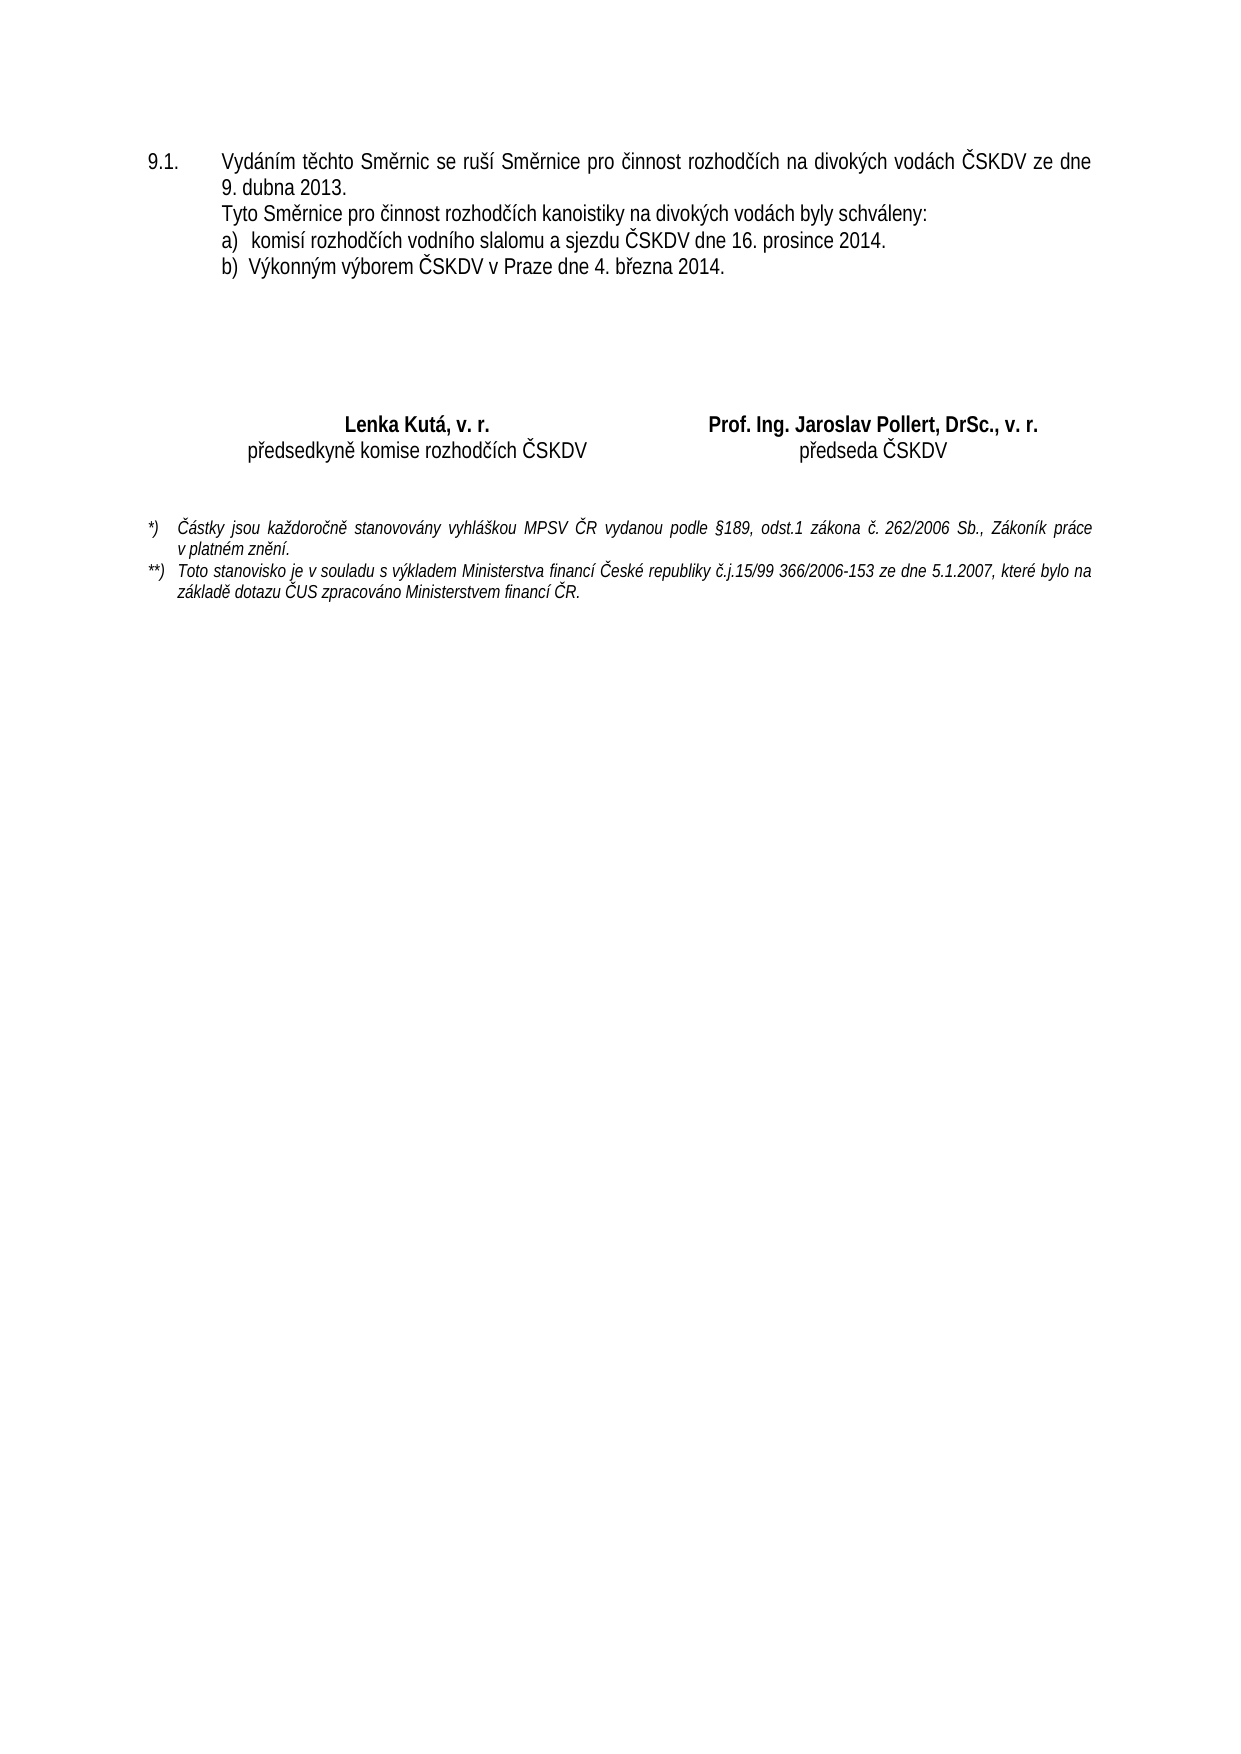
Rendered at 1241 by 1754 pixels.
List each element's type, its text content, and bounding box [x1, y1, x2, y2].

text Tyto Směrnice pro činnost rozhodčích kanoistiky na divokých vodách byly schváleny: [148, 200, 1093, 227]
table_cell předsedkyně komise rozhodčích ČSKDV [177, 438, 657, 464]
text **) Toto stanovisko je v souladu s výkladem Ministerstva financí České republiky č.j.15/99 366/2006-153 ze dne 5.1.2007, které bylo na základě dotazu ČUS zpracováno Ministerstvem financí ČR. [148, 560, 1093, 603]
table_header Prof. Ing. , DrSc., v. r. [657, 411, 1089, 437]
text a) komisí rozhodčích vodního slalomu a sjezdu ČSKDV dne 16. prosince 2014. [148, 227, 1093, 253]
table_header Lenka Kutá, v. r. [177, 411, 657, 437]
text *) Částky jsou každoročně stanovovány vyhláškou MPSV ČR vydanou podle §189, odst.1 zákona č. 262/2006 Sb., Zákoník práce v platném znění. [148, 517, 1093, 560]
text 9.1. Vydáním těchto Směrnic se ruší Směrnice pro činnost rozhodčích na divokých vodách ČSKDV ze dne 9. dubna 2013. [148, 148, 1093, 200]
table_cell předseda ČSKDV [657, 438, 1089, 464]
text b) Výkonným výborem ČSKDV v Praze dne 4. března 2014. [148, 253, 1093, 279]
